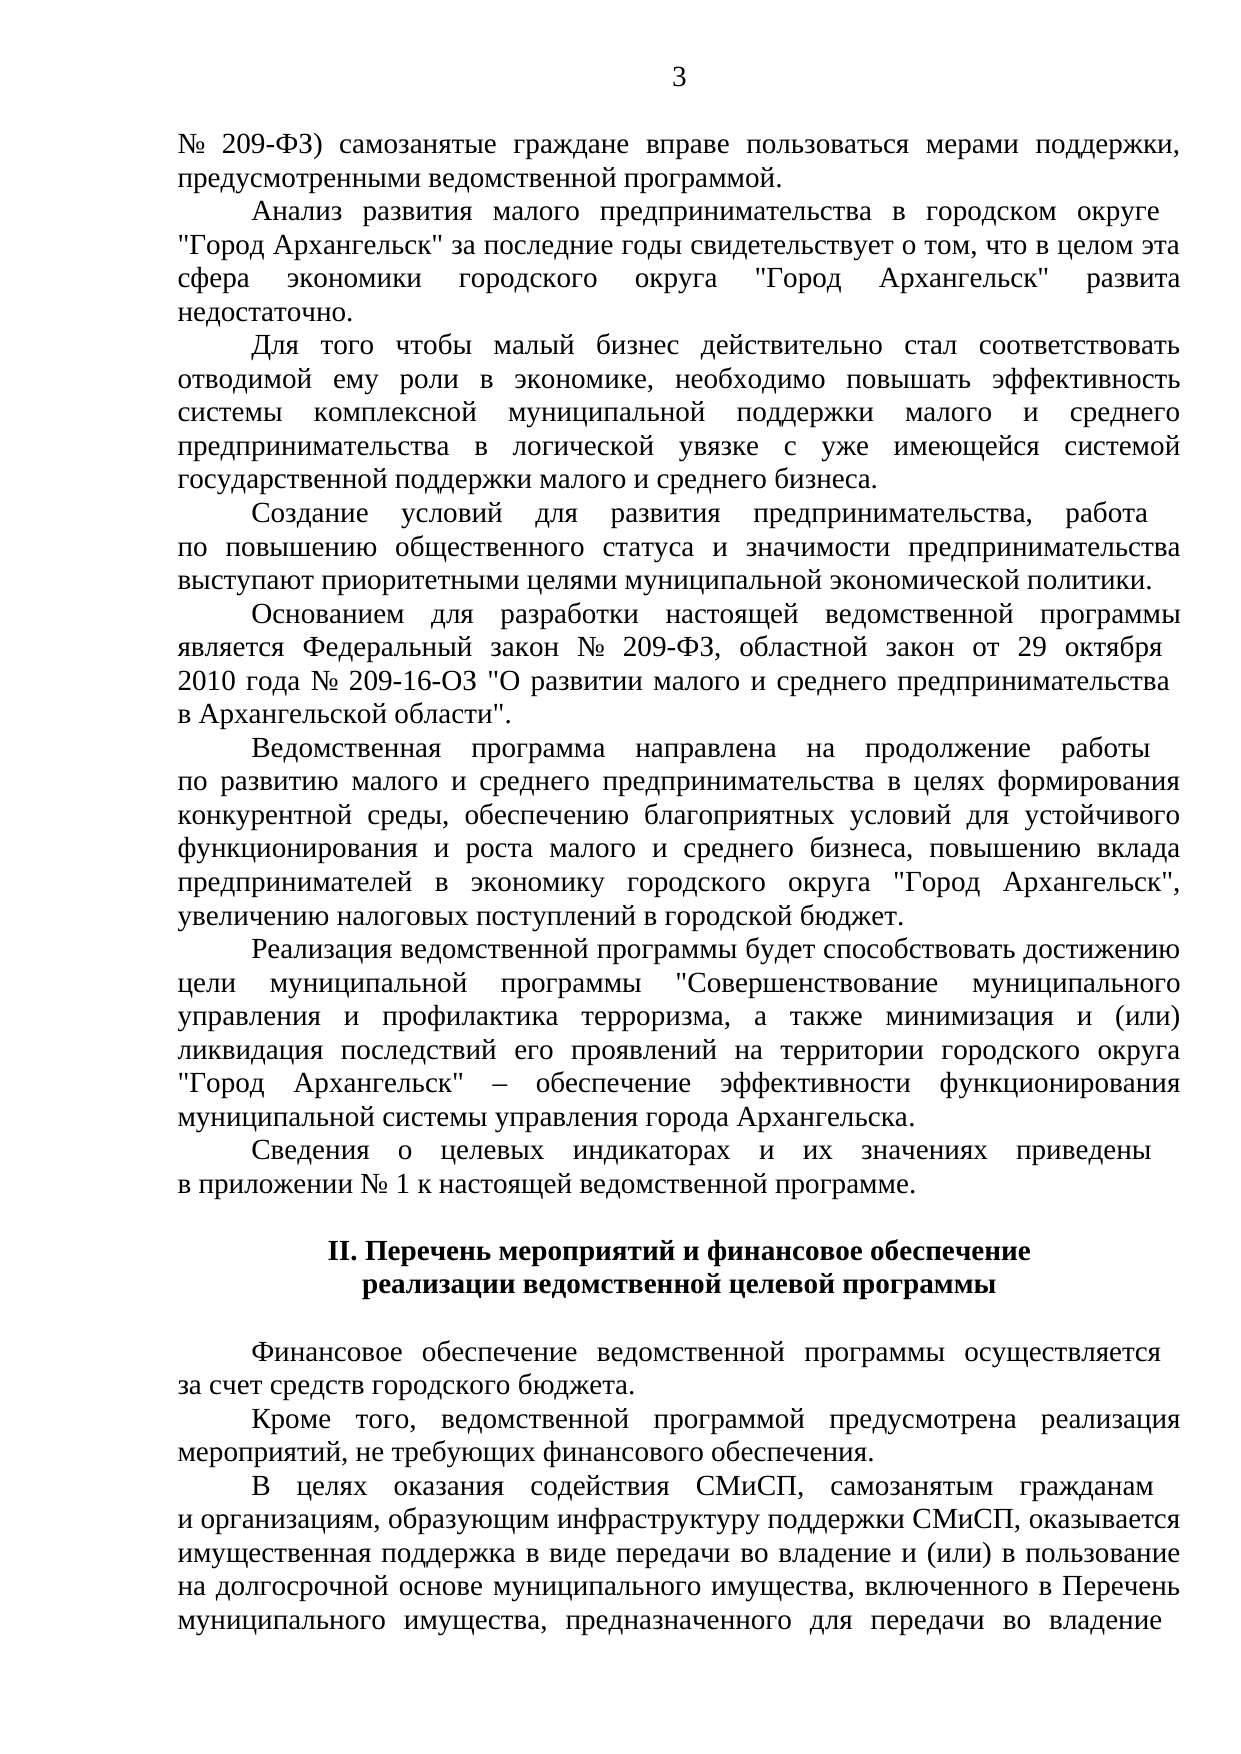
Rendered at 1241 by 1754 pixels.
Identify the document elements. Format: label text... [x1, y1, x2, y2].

text Финансовое обеспечение ведомственной программы осуществляется за счет средств городского бюджета. [177, 1334, 1181, 1401]
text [177, 1468, 1181, 1636]
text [177, 126, 1181, 193]
text реализации ведомственной целевой программы [177, 1267, 1181, 1300]
text Анализ развития малого предпринимательства в городском округе "Город Архангельск" за последние годы свидетельствует о том, что в целом эта сфера экономики городского округа "Город Архангельск" развита недостаточно. [177, 193, 1181, 327]
text Кроме того, ведомственной программой предусмотрена реализация мероприятий, не требующих финансового обеспечения. [177, 1401, 1181, 1468]
text Основанием для разработки настоящей ведомственной программы является Федеральный закон № 209-ФЗ, областной закон от 29 октября 2010 года № 209-16-ОЗ "О развитии малого и среднего предпринимательства в Архангельской области". [177, 596, 1181, 730]
text Сведения о целевых индикаторах и их значениях приведены в приложении № 1 к настоящей ведомственной программе. [177, 1132, 1181, 1199]
text II. Перечень мероприятий и финансовое обеспечение [177, 1233, 1181, 1267]
text Реализация ведомственной программы будет способствовать достижению цели муниципальной программы "Совершенствование муниципального управления и профилактика терроризма, а также минимизация и (или) ликвидация последствий его проявлений на территории городского округа "Город Архангельск" – обеспечение эффективности функционирования муниципальной системы управления города Архангельска. [177, 931, 1181, 1132]
text Для того чтобы малый бизнес действительно стал соответствовать отводимой ему роли в экономике, необходимо повышать эффективность системы комплексной муниципальной поддержки малого и среднего предпринимательства в логической увязке с уже имеющейся системой государственной поддержки малого и среднего бизнеса. [177, 327, 1181, 495]
text Создание условий для развития предпринимательства, работа по повышению общественного статуса и значимости предпринимательства выступают приоритетными целями муниципальной экономической политики. [177, 495, 1181, 596]
text Ведомственная программа направлена на продолжение работы по развитию малого и среднего предпринимательства в целях формирования конкурентной среды, обеспечению благоприятных условий для устойчивого функционирования и роста малого и среднего бизнеса, повышению вклада предпринимателей в экономику городского округа "Город Архангельск", увеличению налоговых поступлений в городской бюджет. [177, 730, 1181, 931]
